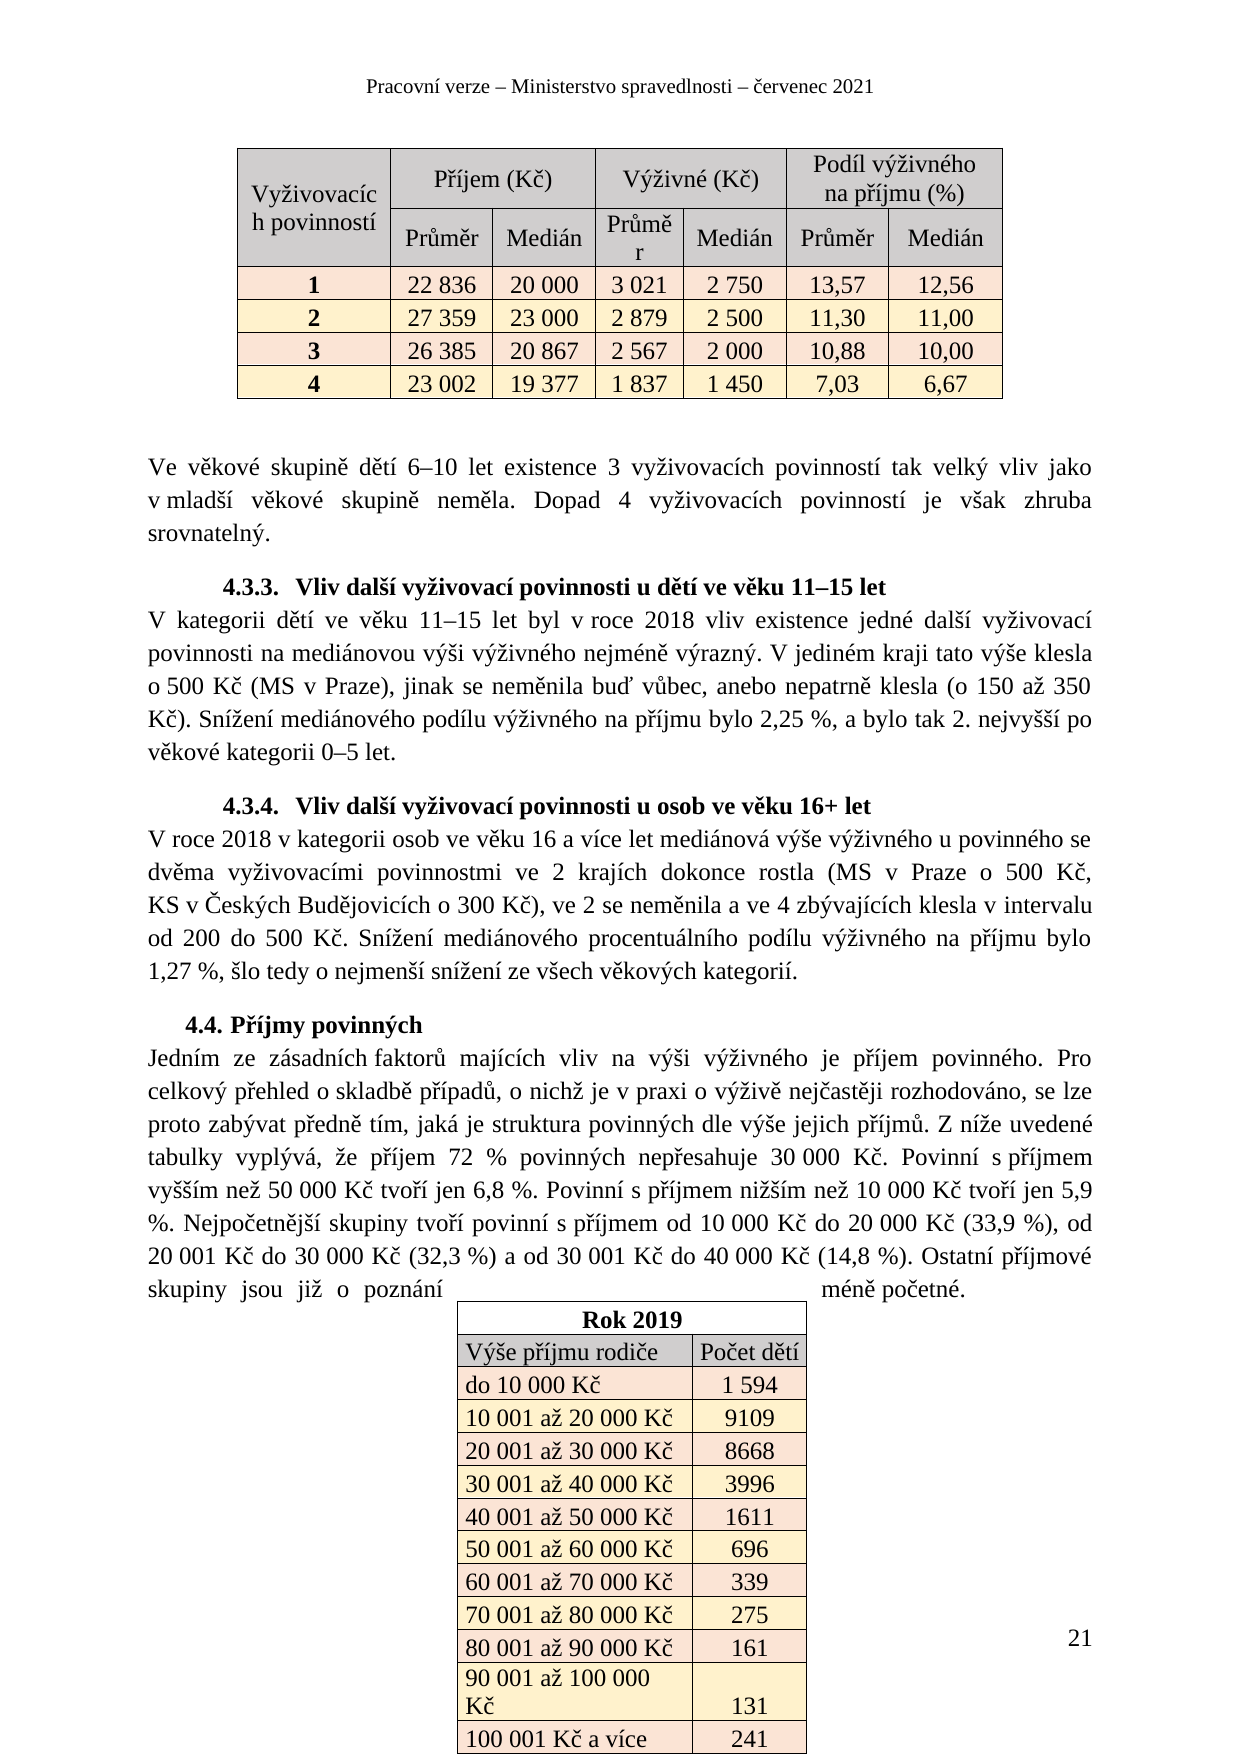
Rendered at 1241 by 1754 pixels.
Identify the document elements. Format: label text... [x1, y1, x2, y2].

table_cell 12,56 [889, 267, 1002, 299]
table_cell 3996 [693, 1466, 806, 1497]
table_cell 11,30 [787, 300, 888, 332]
table_cell 4 [238, 366, 390, 397]
table_cell Vyživovacích povinností [238, 149, 390, 266]
table_cell 23 002 [391, 366, 492, 397]
table_cell Medián [493, 209, 595, 266]
table_cell 80 001 až 90 000 Kč [458, 1630, 692, 1662]
text Jedním ze zásadních faktorů majících vliv na výši výživného je příjem povinného. Pro celkový přehled o skladbě případů, o nichž je v praxi o výživě nejčastěji rozhodováno, se lze proto zabývat předně tím, jaká je struktura povinných dle výše jejich příjmů. Z níže uvedené tabulky vyplývá, že příjem 72 % povinných nepřesahuje 30 000 Kč. Povinní s příjmem vyšším než 50 000 Kč tvoří jen 6,8 %. Povinní s příjmem nižším než 10 000 Kč tvoří jen 5,9 %. Nejpočetnější skupiny tvoří povinní s příjmem od 10 000 Kč do 20 000 Kč (33,9 %), od 20 001 Kč do 30 000 Kč (32,3 %) a od 30 001 Kč do 40 000 Kč (14,8 %). Ostatní příjmové skupiny jsou již o poznání méně početné. [148, 1043, 1093, 1303]
table_cell 2 [238, 300, 390, 332]
table_cell 131 [693, 1663, 806, 1720]
subtitle Vliv další vyživovací povinnosti u dětí ve věku 11–15 let [223, 572, 1093, 601]
table_cell 1 450 [684, 366, 786, 397]
table_cell Průměr [596, 209, 683, 266]
table_cell 2 567 [596, 333, 683, 364]
table_cell 6,67 [889, 366, 1002, 397]
table_cell 3 [238, 333, 390, 364]
table_cell 20 867 [493, 333, 595, 364]
table_cell 27 359 [391, 300, 492, 332]
table_cell 275 [693, 1597, 806, 1629]
subtitle Vliv další vyživovací povinnosti u osob ve věku 16+ let [223, 791, 1093, 820]
table_cell 70 001 až 80 000 Kč [458, 1597, 692, 1629]
table_cell 20 000 [493, 267, 595, 299]
table_cell Průměr [391, 209, 492, 266]
table_cell Počet dětí [693, 1335, 806, 1366]
table_cell 696 [693, 1531, 806, 1563]
table_cell Příjem (Kč) [391, 149, 595, 208]
subtitle Příjmy povinných [185, 1010, 1093, 1039]
table_cell 30 001 až 40 000 Kč [458, 1466, 692, 1497]
table_cell Medián [889, 209, 1002, 266]
table_cell 2 500 [684, 300, 786, 332]
table_cell 19 377 [493, 366, 595, 397]
table_cell 10 001 až 20 000 Kč [458, 1400, 692, 1432]
table_cell 1611 [693, 1499, 806, 1530]
table_cell Výše příjmu rodiče [458, 1335, 692, 1366]
table_cell 20 001 až 30 000 Kč [458, 1433, 692, 1465]
table_cell 13,57 [787, 267, 888, 299]
table_cell 1 594 [693, 1367, 806, 1399]
table_cell 22 836 [391, 267, 492, 299]
table_cell do 10 000 Kč [458, 1367, 692, 1399]
table_cell 2 750 [684, 267, 786, 299]
table_cell 2 000 [684, 333, 786, 364]
table_cell 3 021 [596, 267, 683, 299]
table_cell 50 001 až 60 000 Kč [458, 1531, 692, 1563]
table_cell Podíl výživného na příjmu (%) [787, 149, 1002, 208]
table_cell 241 [693, 1721, 806, 1753]
table_cell 8668 [693, 1433, 806, 1465]
text V kategorii dětí ve věku 11–15 let byl v roce 2018 vliv existence jedné další vyživovací povinnosti na mediánovou výši výživného nejméně výrazný. V jediném kraji tato výše klesla o 500 Kč (MS v Praze), jinak se neměnila buď vůbec, anebo nepatrně klesla (o 150 až 350 Kč). Snížení mediánového podílu výživného na příjmu bylo 2,25 %, a bylo tak 2. nejvyšší po věkové kategorii 0–5 let. [148, 605, 1093, 766]
table_cell 339 [693, 1564, 806, 1596]
table_cell 100 001 Kč a více [458, 1721, 692, 1753]
table_cell 2 879 [596, 300, 683, 332]
table_cell Medián [684, 209, 786, 266]
table_cell 90 001 až 100 000 Kč [458, 1663, 692, 1720]
table_cell Průměr [787, 209, 888, 266]
table_cell 10,88 [787, 333, 888, 364]
table_cell 1 [238, 267, 390, 299]
table_cell 11,00 [889, 300, 1002, 332]
table_cell 7,03 [787, 366, 888, 397]
text Ve věkové skupině dětí 6–10 let existence 3 vyživovacích povinností tak velký vliv jako v mladší věkové skupině neměla. Dopad 4 vyživovacích povinností je však zhruba srovnatelný. [148, 452, 1093, 547]
table_cell 10,00 [889, 333, 1002, 364]
table_cell 26 385 [391, 333, 492, 364]
table_cell 9109 [693, 1400, 806, 1432]
table_header Rok 2019 [458, 1302, 806, 1333]
table_cell 161 [693, 1630, 806, 1662]
table_cell 23 000 [493, 300, 595, 332]
table_cell 60 001 až 70 000 Kč [458, 1564, 692, 1596]
text V roce 2018 v kategorii osob ve věku 16 a více let mediánová výše výživného u povinného se dvěma vyživovacími povinnostmi ve 2 krajích dokonce rostla (MS v Praze o 500 Kč, KS v Českých Budějovicích o 300 Kč), ve 2 se neměnila a ve 4 zbývajících klesla v intervalu od 200 do 500 Kč. Snížení mediánového procentuálního podílu výživného na příjmu bylo 1,27 %, šlo tedy o nejmenší snížení ze všech věkových kategorií. [148, 824, 1093, 985]
table_cell 1 837 [596, 366, 683, 397]
table_cell 40 001 až 50 000 Kč [458, 1499, 692, 1530]
table_cell Výživné (Kč) [596, 149, 786, 208]
